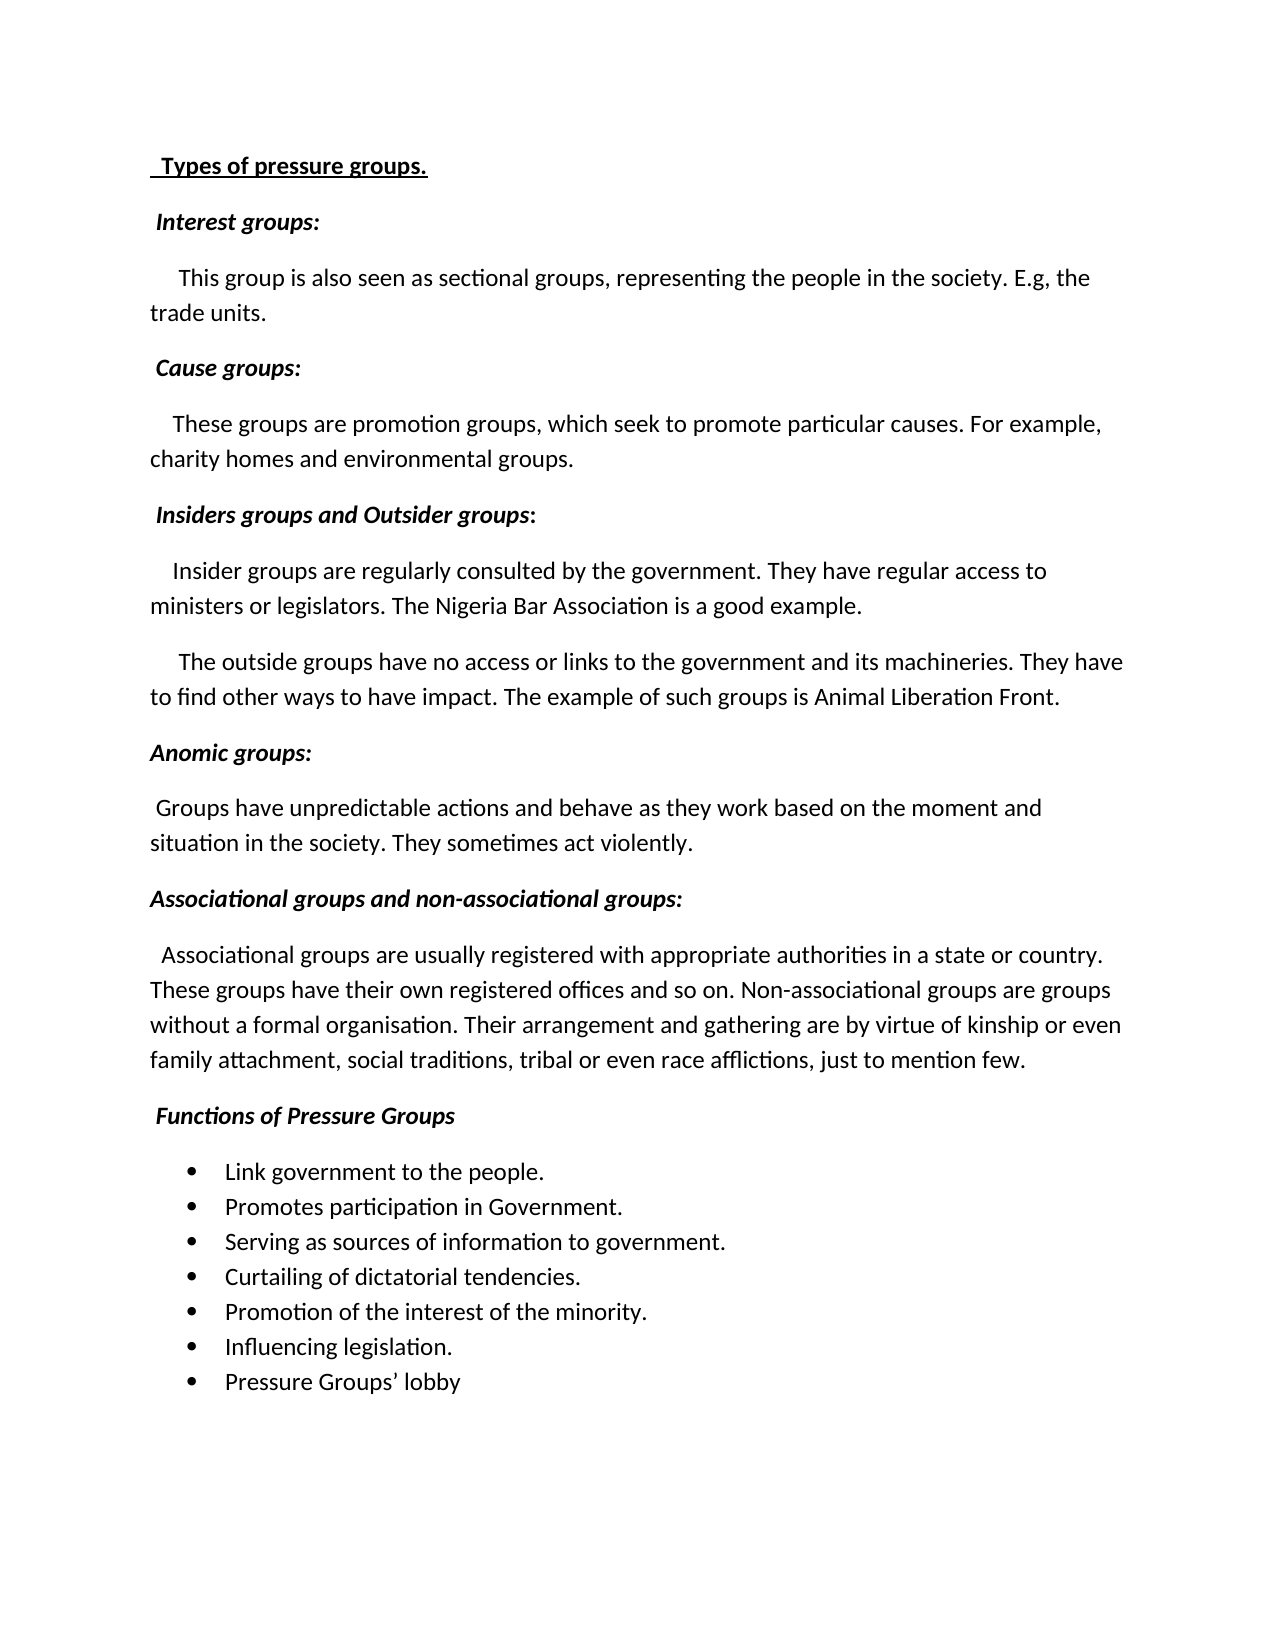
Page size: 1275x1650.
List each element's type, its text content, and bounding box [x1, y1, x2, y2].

text Associational groups are usually registered with appropriate authorities in a state or country. These groups have their own registered offices and so on. Non-associational groups are groups without a formal organisation. Their arrangement and gathering are by virtue of kinship or even family attachment, social traditions, tribal or even race afflictions, just to mention few. [150, 939, 1125, 1075]
text Associational groups and non-associational groups: [150, 883, 1125, 914]
list Promotes participation in Government. [187, 1191, 1125, 1221]
list Pressure Groups’ lobby [187, 1366, 1125, 1396]
list Promotion of the interest of the minority. [187, 1296, 1125, 1326]
list Serving as sources of information to government. [187, 1226, 1125, 1256]
list Curtailing of dictatorial tendencies. [187, 1261, 1125, 1291]
text Types of pressure groups. [150, 150, 1125, 181]
text Groups have unpredictable actions and behave as they work based on the moment and situation in the society. They sometimes act violently. [150, 792, 1125, 858]
text Insiders groups and Outsider groups: [150, 499, 1125, 530]
text These groups are promotion groups, which seek to promote particular causes. For example, charity homes and environmental groups. [150, 408, 1125, 474]
text The outside groups have no access or links to the government and its machineries. They have to find other ways to have impact. The example of such groups is Animal Liberation Front. [150, 646, 1125, 711]
text Insider groups are regularly consulted by the government. They have regular access to ministers or legislators. The Nigeria Bar Association is a good example. [150, 555, 1125, 621]
text Functions of Pressure Groups [150, 1100, 1125, 1131]
list Link government to the people. [187, 1156, 1125, 1186]
text Cause groups: [150, 352, 1125, 383]
list Influencing legislation. [187, 1331, 1125, 1361]
text Anomic groups: [150, 737, 1125, 767]
text Interest groups: [150, 206, 1125, 236]
text This group is also seen as sectional groups, representing the people in the society. E.g, the trade units. [150, 262, 1125, 327]
